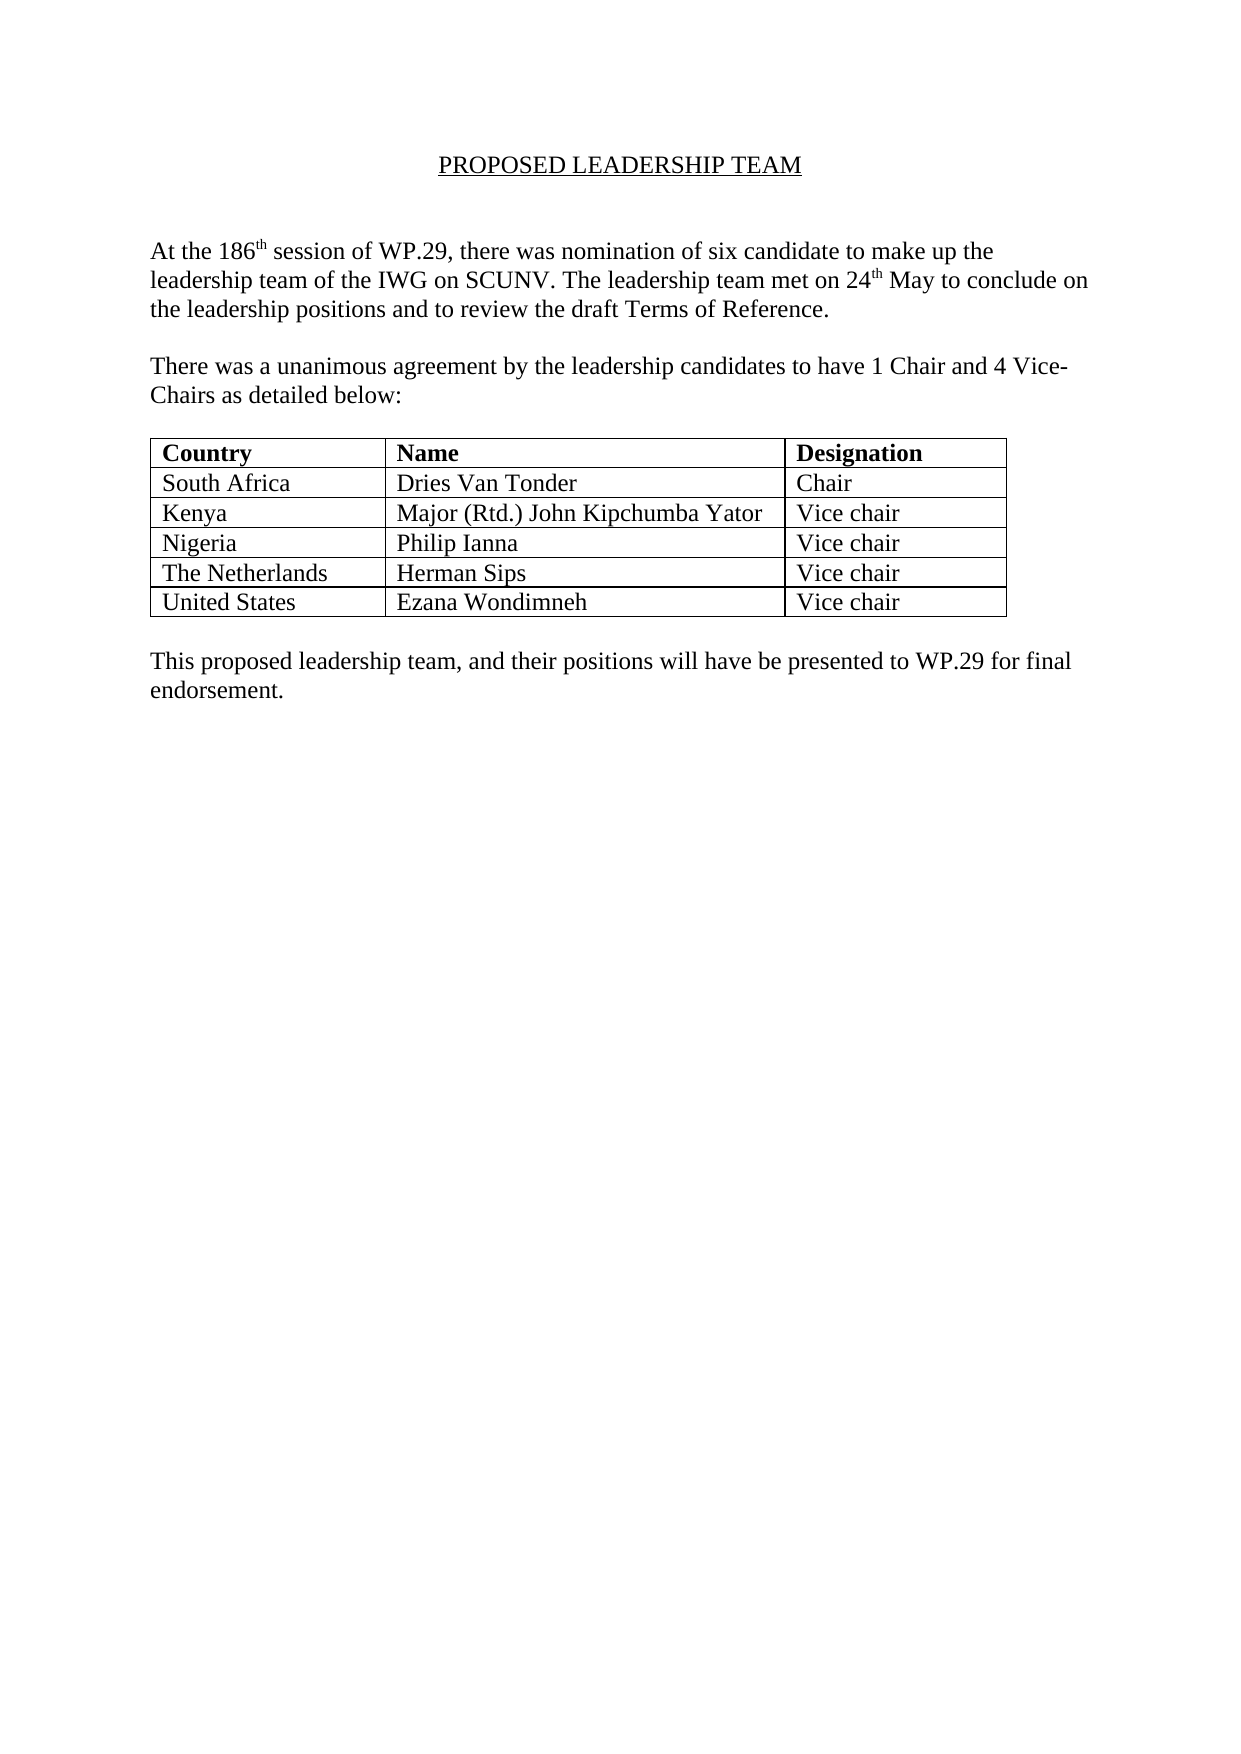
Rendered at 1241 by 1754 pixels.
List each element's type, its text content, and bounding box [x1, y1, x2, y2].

table_cell Major (Rtd.) John Kipchumba Yator [386, 498, 784, 527]
text There was a unanimous agreement by the leadership candidates to have 1 Chair and 4 Vice-Chairs as detailed below: [150, 351, 1090, 409]
table_cell South Africa [151, 468, 385, 497]
table_cell Vice chair [786, 528, 1006, 557]
table_cell Herman Sips [386, 558, 784, 586]
table_cell Kenya [151, 498, 385, 527]
text PROPOSED LEADERSHIP TEAM [150, 150, 1090, 179]
table_cell Ezana Wondimneh [386, 588, 784, 616]
table_cell Vice chair [786, 558, 1006, 586]
table_cell Chair [786, 468, 1006, 497]
text At the 186th session of WP.29, there was nomination of six candidate to make up the leadership team of the IWG on SCUNV. The leadership team met on 24th May to conclude on the leadership positions and to review the draft Terms of Reference. [150, 236, 1090, 322]
table_header Designation [786, 439, 1006, 467]
table_cell Nigeria [151, 528, 385, 557]
table_cell Vice chair [786, 588, 1006, 616]
table_cell United States [151, 588, 385, 616]
table_cell Philip Ianna [386, 528, 784, 557]
table_cell Dries Van Tonder [386, 468, 784, 497]
table_cell Vice chair [786, 498, 1006, 527]
table_cell The Netherlands [151, 558, 385, 586]
text This proposed leadership team, and their positions will have be presented to WP.29 for final endorsement. [150, 646, 1090, 703]
table_header Country [151, 439, 385, 467]
table_header Name [386, 439, 784, 467]
